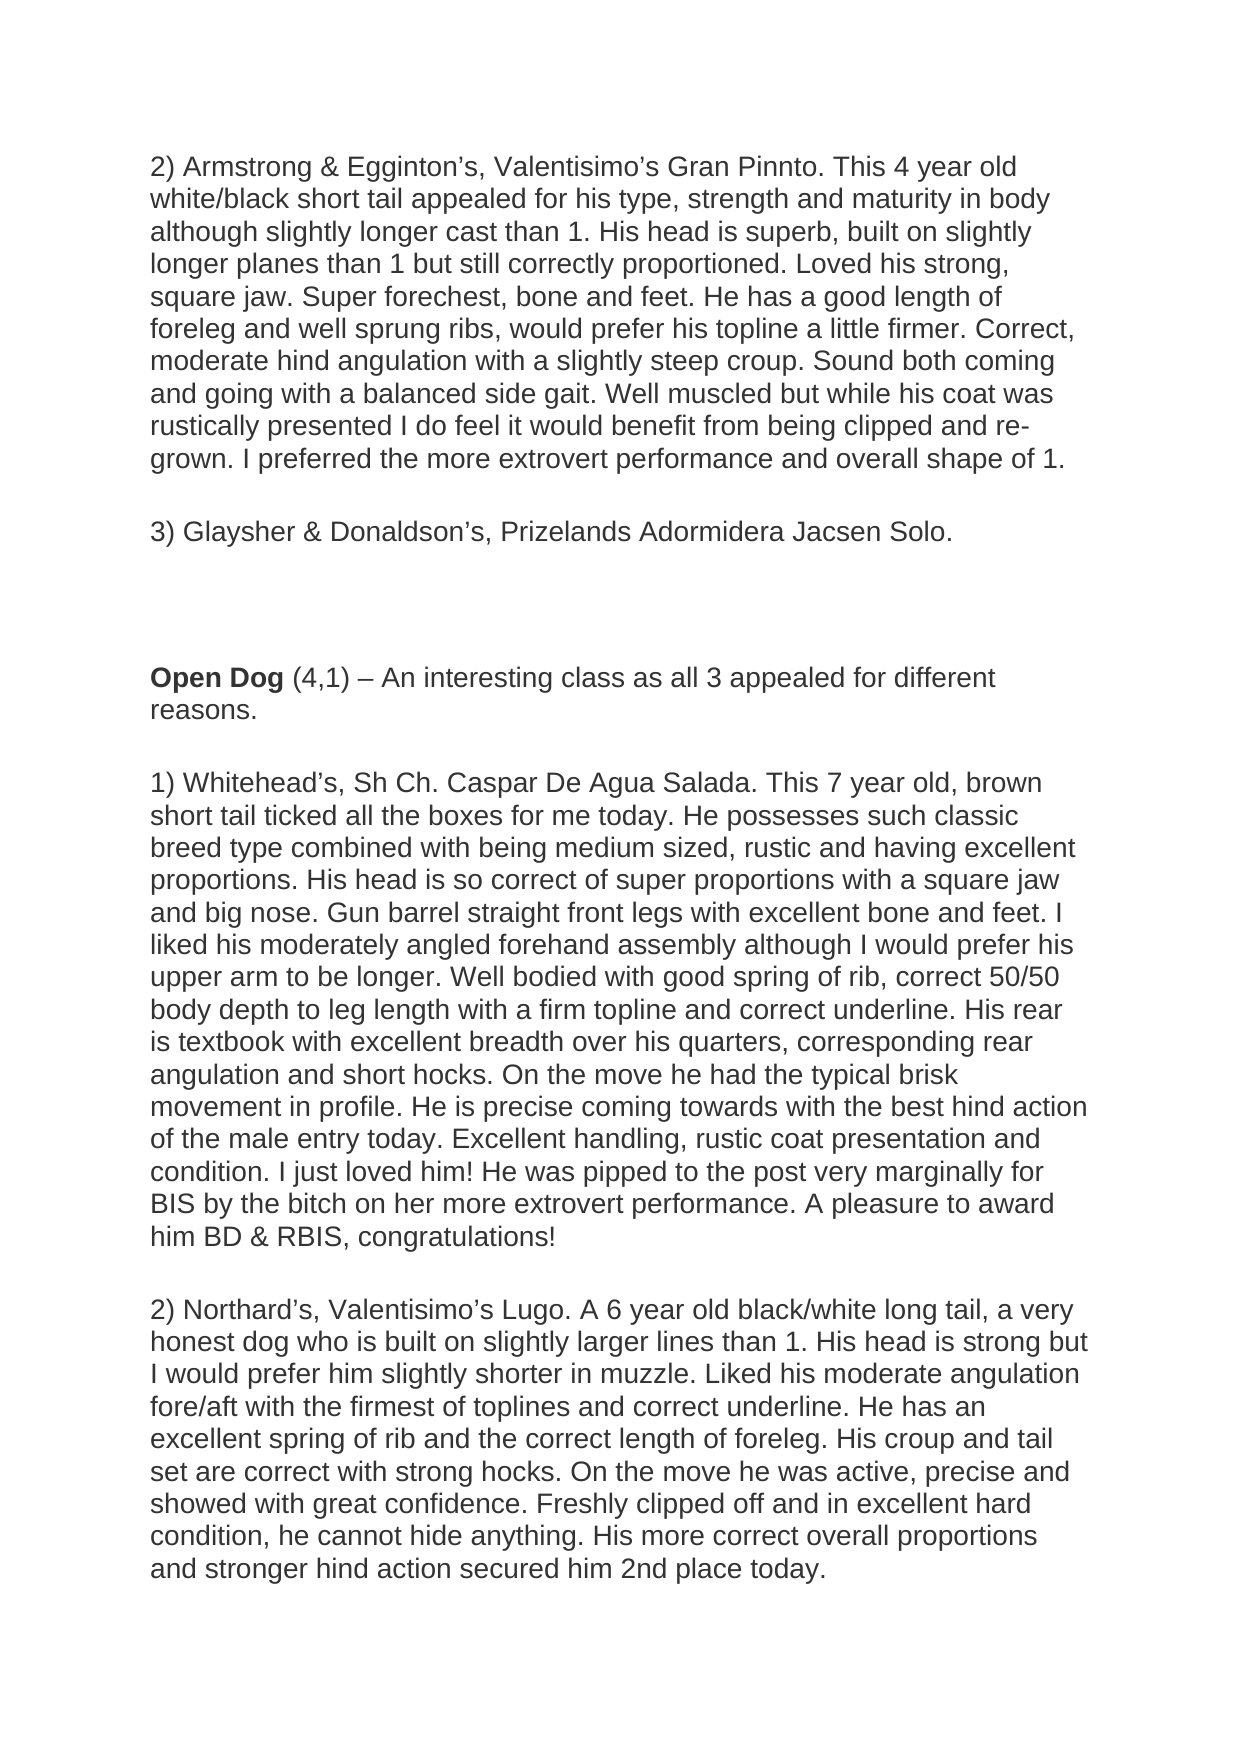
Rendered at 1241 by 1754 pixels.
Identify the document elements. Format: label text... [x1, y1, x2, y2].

text 1) Whitehead’s, Sh Ch. Caspar De Agua Salada. This 7 year old, brown short tail ticked all the boxes for me today. He possesses such classic breed type combined with being medium sized, rustic and having excellent proportions. His head is so correct of super proportions with a square jaw and big nose. Gun barrel straight front legs with excellent bone and feet. I liked his moderately angled forehand assembly although I would prefer his upper arm to be longer. Well bodied with good spring of rib, correct 50/50 body depth to leg length with a firm topline and correct underline. His rear is textbook with excellent breadth over his quarters, corresponding rear angulation and short hocks. On the move he had the typical brisk movement in profile. He is precise coming towards with the best hind action of the male entry today. Excellent handling, rustic coat presentation and condition. I just loved him! He was pipped to the post very marginally for BIS by the bitch on her more extrovert performance. A pleasure to award him BD & RBIS, congratulations! [150, 766, 1090, 1252]
text Open Dog (4,1) – An interesting class as all 3 appealed for different reasons. [150, 661, 1090, 725]
text 3) Glaysher & Donaldson’s, Prizelands Adormidera Jacsen Solo. [150, 514, 1090, 547]
text 2) Armstrong & Egginton’s, Valentisimo’s Gran Pinnto. This 4 year old white/black short tail appealed for his type, strength and maturity in body although slightly longer cast than 1. His head is superb, built on slightly longer planes than 1 but still correctly proportioned. Loved his strong, square jaw. Super forechest, bone and feet. He has a good length of foreleg and well sprung ribs, would prefer his topline a little firmer. Correct, moderate hind angulation with a slightly steep croup. Sound both coming and going with a balanced side gait. Well muscled but while his coat was rustically presented I do feel it would benefit from being clipped and re-grown. I preferred the more extrovert performance and overall shape of 1. [150, 150, 1090, 474]
text 2) Northard’s, Valentisimo’s Lugo. A 6 year old black/white long tail, a very honest dog who is built on slightly larger lines than 1. His head is strong but I would prefer him slightly shorter in muzzle. Liked his moderate angulation fore/aft with the firmest of toplines and correct underline. He has an excellent spring of rib and the correct length of foreleg. His croup and tail set are correct with strong hocks. On the move he was active, precise and showed with great confidence. Freshly clipped off and in excellent hard condition, he cannot hide anything. His more correct overall proportions and stronger hind action secured him 2nd place today. [150, 1293, 1090, 1584]
